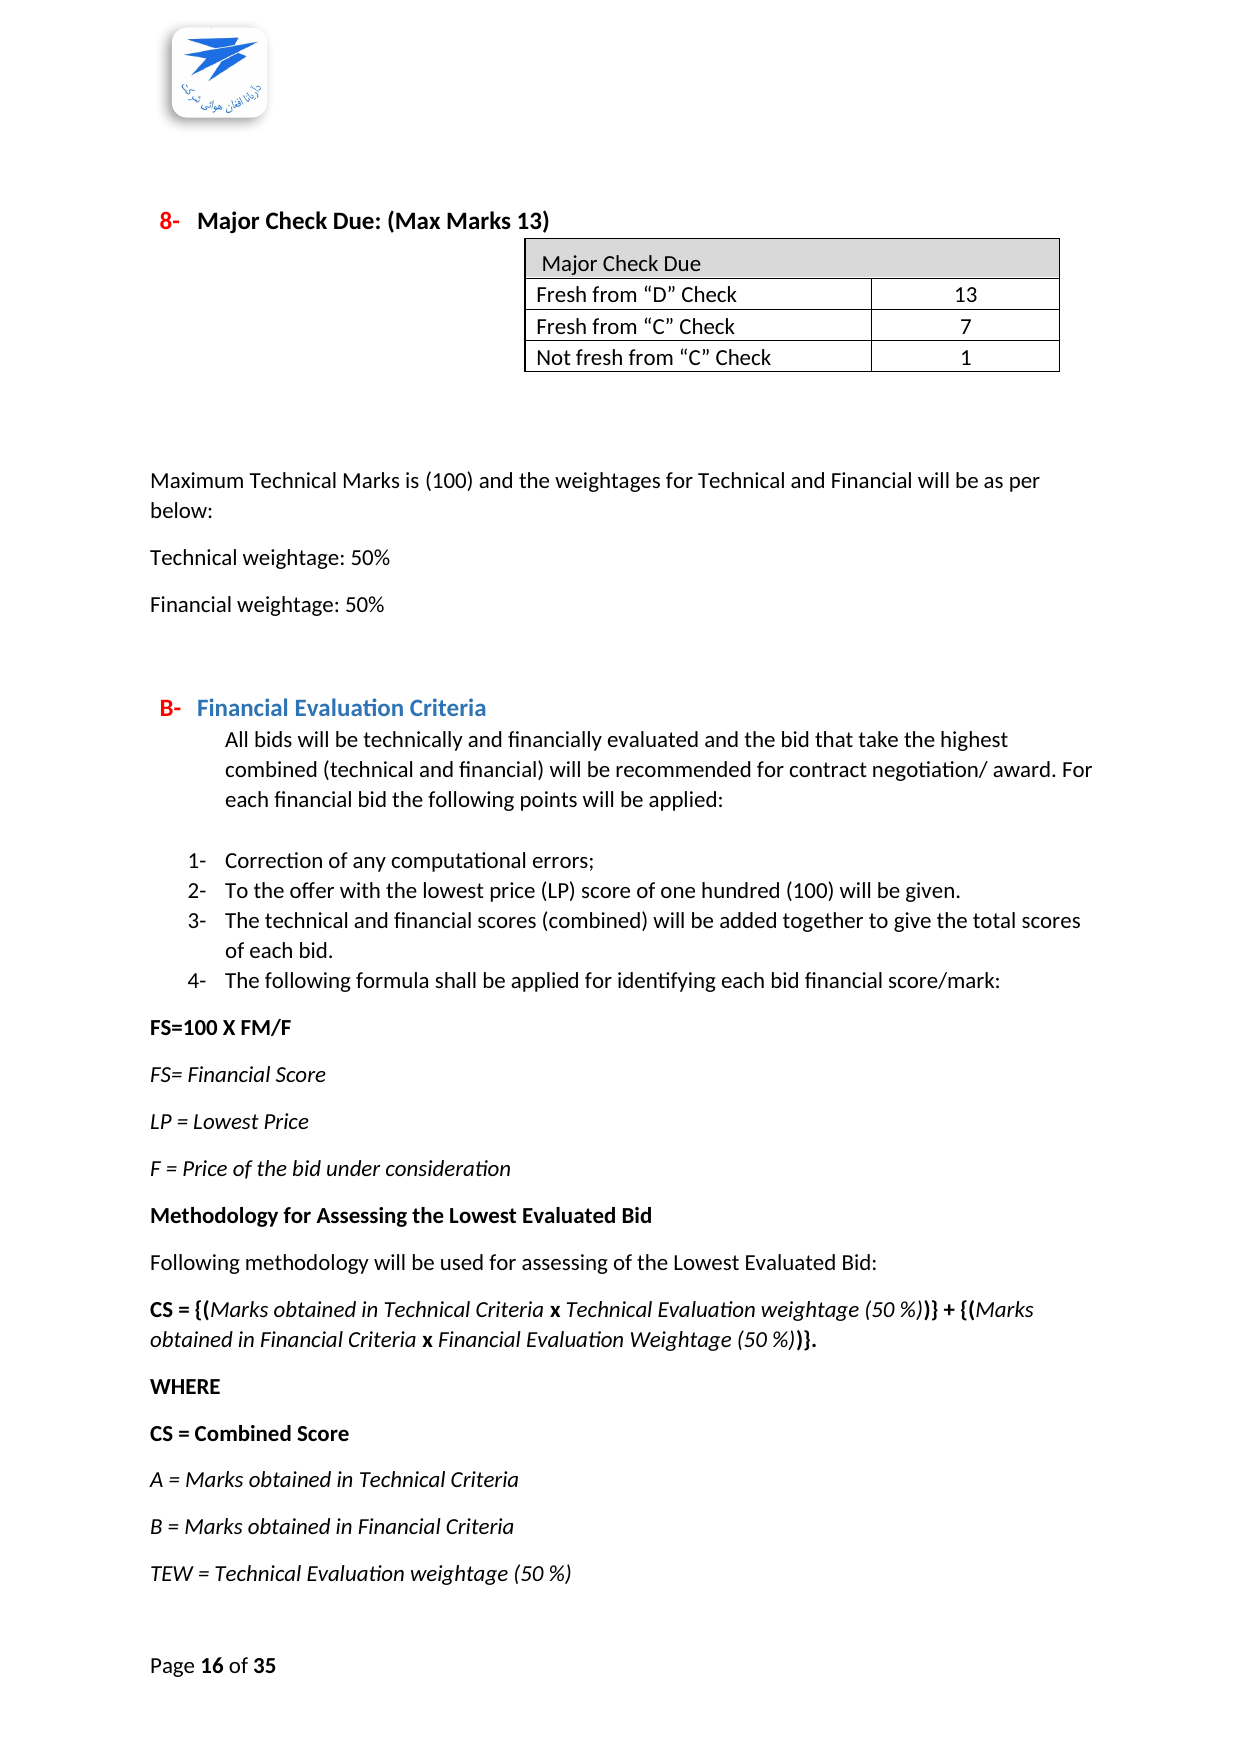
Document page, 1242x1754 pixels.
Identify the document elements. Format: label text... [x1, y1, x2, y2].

text FS=100 X FM/F [150, 1013, 1106, 1041]
text Maximum Technical Marks is (100) and the weightages for Technical and Financial will be as per below: [150, 466, 1106, 524]
list The following formula shall be applied for identifying each bid financial score/mark: [187, 967, 1106, 994]
picture [171, 27, 268, 118]
subtitle Major Check Due: (Max Marks 13) [159, 205, 1106, 236]
text WHERE [150, 1372, 1106, 1400]
text FS= Financial Score [150, 1060, 1106, 1088]
table_cell Not fresh from “C” Check [526, 341, 871, 371]
list The technical and financial scores (combined) will be added together to give the total scores of each bid. [187, 906, 1106, 964]
list To the offer with the lowest price (LP) score of one hundred (100) will be given. [187, 876, 1106, 904]
text A = Marks obtained in Technical Criteria [150, 1466, 1106, 1493]
text F = Price of the bid under consideration [150, 1154, 1106, 1182]
table_cell 13 [872, 279, 1059, 309]
text CS = {(Marks obtained in Technical Criteria x Technical Evaluation weightage (50 %))} + {(Marks obtained in Financial Criteria x Financial Evaluation Weightage (50 %))}. [150, 1295, 1106, 1353]
table_cell 1 [872, 341, 1059, 371]
list Correction of any computational errors; [187, 846, 1106, 874]
table_header Major Check Due [526, 239, 1059, 277]
text LP = Lowest Price [150, 1107, 1106, 1135]
table_cell Fresh from “C” Check [526, 310, 871, 340]
text Financial weightage: 50% [150, 590, 1106, 618]
table_cell Fresh from “D” Check [526, 279, 871, 309]
text B = Marks obtained in Financial Criteria [150, 1512, 1106, 1540]
list All bids will be technically and financially evaluated and the bid that take the highest combined (technical and financial) will be recommended for contract negotiation/ award. For each financial bid the following points will be applied: [225, 725, 1106, 813]
text CS = Combined Score [150, 1419, 1106, 1447]
subtitle Financial Evaluation Criteria [159, 692, 1106, 722]
text Following methodology will be used for assessing of the Lowest Evaluated Bid: [150, 1248, 1106, 1276]
text TEW = Technical Evaluation weightage (50 %) [150, 1559, 1106, 1587]
text Technical weightage: 50% [150, 543, 1106, 571]
text Methodology for Assessing the Lowest Evaluated Bid [150, 1201, 1106, 1229]
table_cell 7 [872, 310, 1059, 340]
